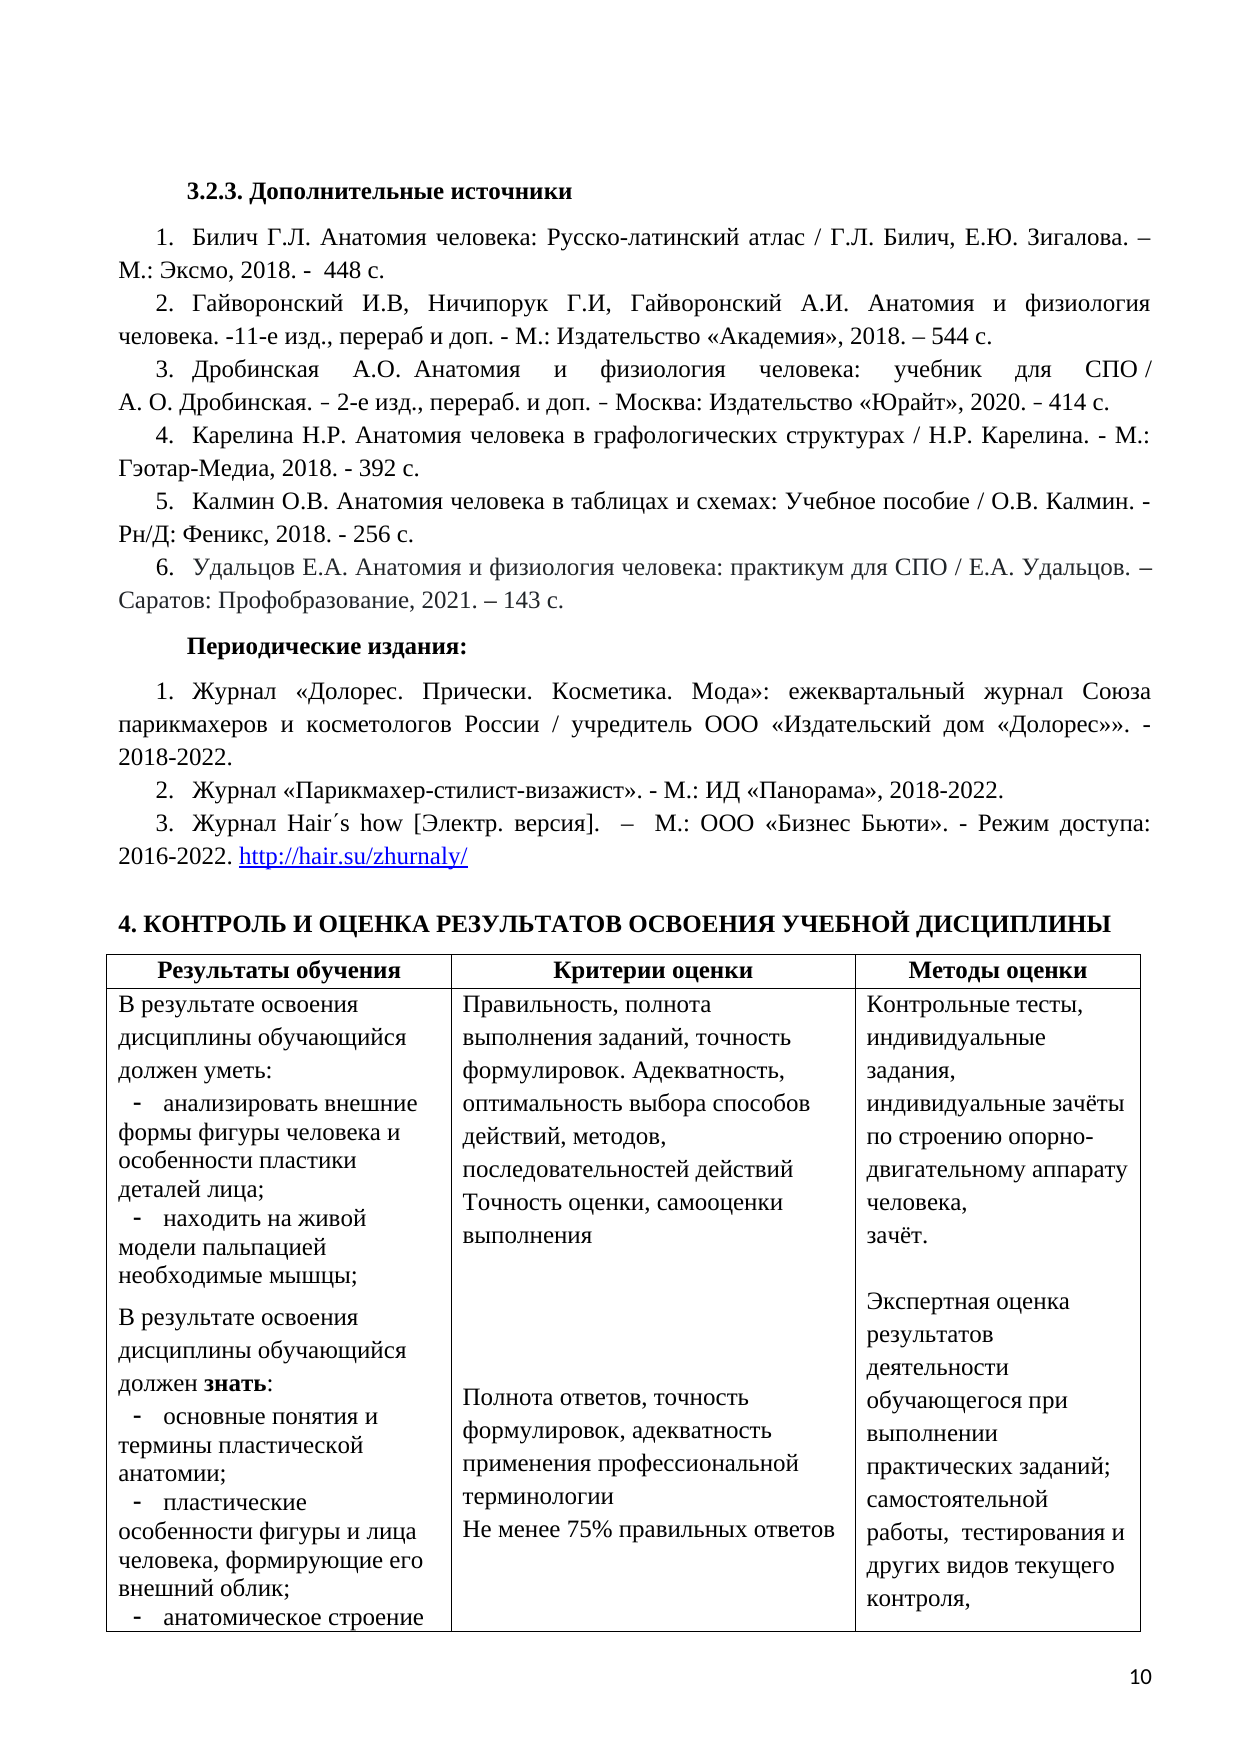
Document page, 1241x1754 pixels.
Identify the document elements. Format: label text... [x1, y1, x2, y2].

list Гайворонский И.В, Ничипорук Г.И, Гайворонский А.И. Анатомия и физиология человека. -11-е изд., перераб и доп. - М.: Издательство «Академия», 2018. – 544 с. [118, 288, 1152, 349]
list Журнал «Парикмахер-стилист-визажист». - М.: ИД «Панорама», 2018-2022. [118, 775, 1152, 804]
table_header Результаты обучения [107, 955, 451, 988]
list Дробинская А.О. Анатомия и физиология человека: учебник для СПО / А. О. Дробинская. – 2-е изд., перераб. и доп. – Москва: Издательство «Юрайт», 2020. – 414 с. [118, 354, 1152, 416]
list Удальцов Е.А. Анатомия и физиология человека: практикум для СПО / Е.А. Удальцов. – Саратов: Профобразование, 2021. – 143 c. [118, 552, 1152, 614]
list Билич Г.Л. Анатомия человека: Русско-латинский атлас / Г.Л. Билич, Е.Ю. Зигалова. – М.: Эксмо, 2018. - 448 с. [118, 222, 1152, 283]
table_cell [107, 989, 451, 1631]
text Периодические издания: [118, 631, 1152, 659]
list Карелина Н.Р. Анатомия человека в графологических структурах / Н.Р. Карелина. - М.: Гэотар-Медиа, 2018. - 392 c. [118, 420, 1152, 482]
list Калмин О.В. Анатомия человека в таблицах и схемах: Учебное пособие / О.В. Калмин. - Рн/Д: Феникс, 2018. - 256 c. [118, 486, 1152, 548]
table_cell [856, 989, 1140, 1631]
list Журнал «Долорес. Прически. Косметика. Мода»: ежеквартальный журнал Союза парикмахеров и косметологов России / учредитель ООО «Издательский дом «Долорес»». - 2018-2022. [118, 676, 1152, 709]
table_header Методы оценки [856, 955, 1140, 988]
text 4. КОНТРОЛЬ И ОЦЕНКА РЕЗУЛЬТАТОВ ОСВОЕНИЯ УЧЕБНОЙ ДИСЦИПЛИНЫ [118, 909, 1152, 938]
list Журнал «Долорес. Прически. Косметика. Мода»: ежеквартальный журнал Союза парикмахеров и косметологов России / учредитель ООО «Издательский дом «Долорес»». - 2018-2022. [118, 738, 1152, 771]
text 3.2.3. Дополнительные источники [118, 176, 1152, 205]
table_header Критерии оценки [452, 955, 855, 988]
list Журнал Hairs how [Электр. версия]. – М.: ООО «Бизнес Бьюти». - Режим доступа: 2016-2022. http://hair.su/zhurnaly/ [118, 808, 1152, 870]
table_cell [452, 989, 855, 1631]
